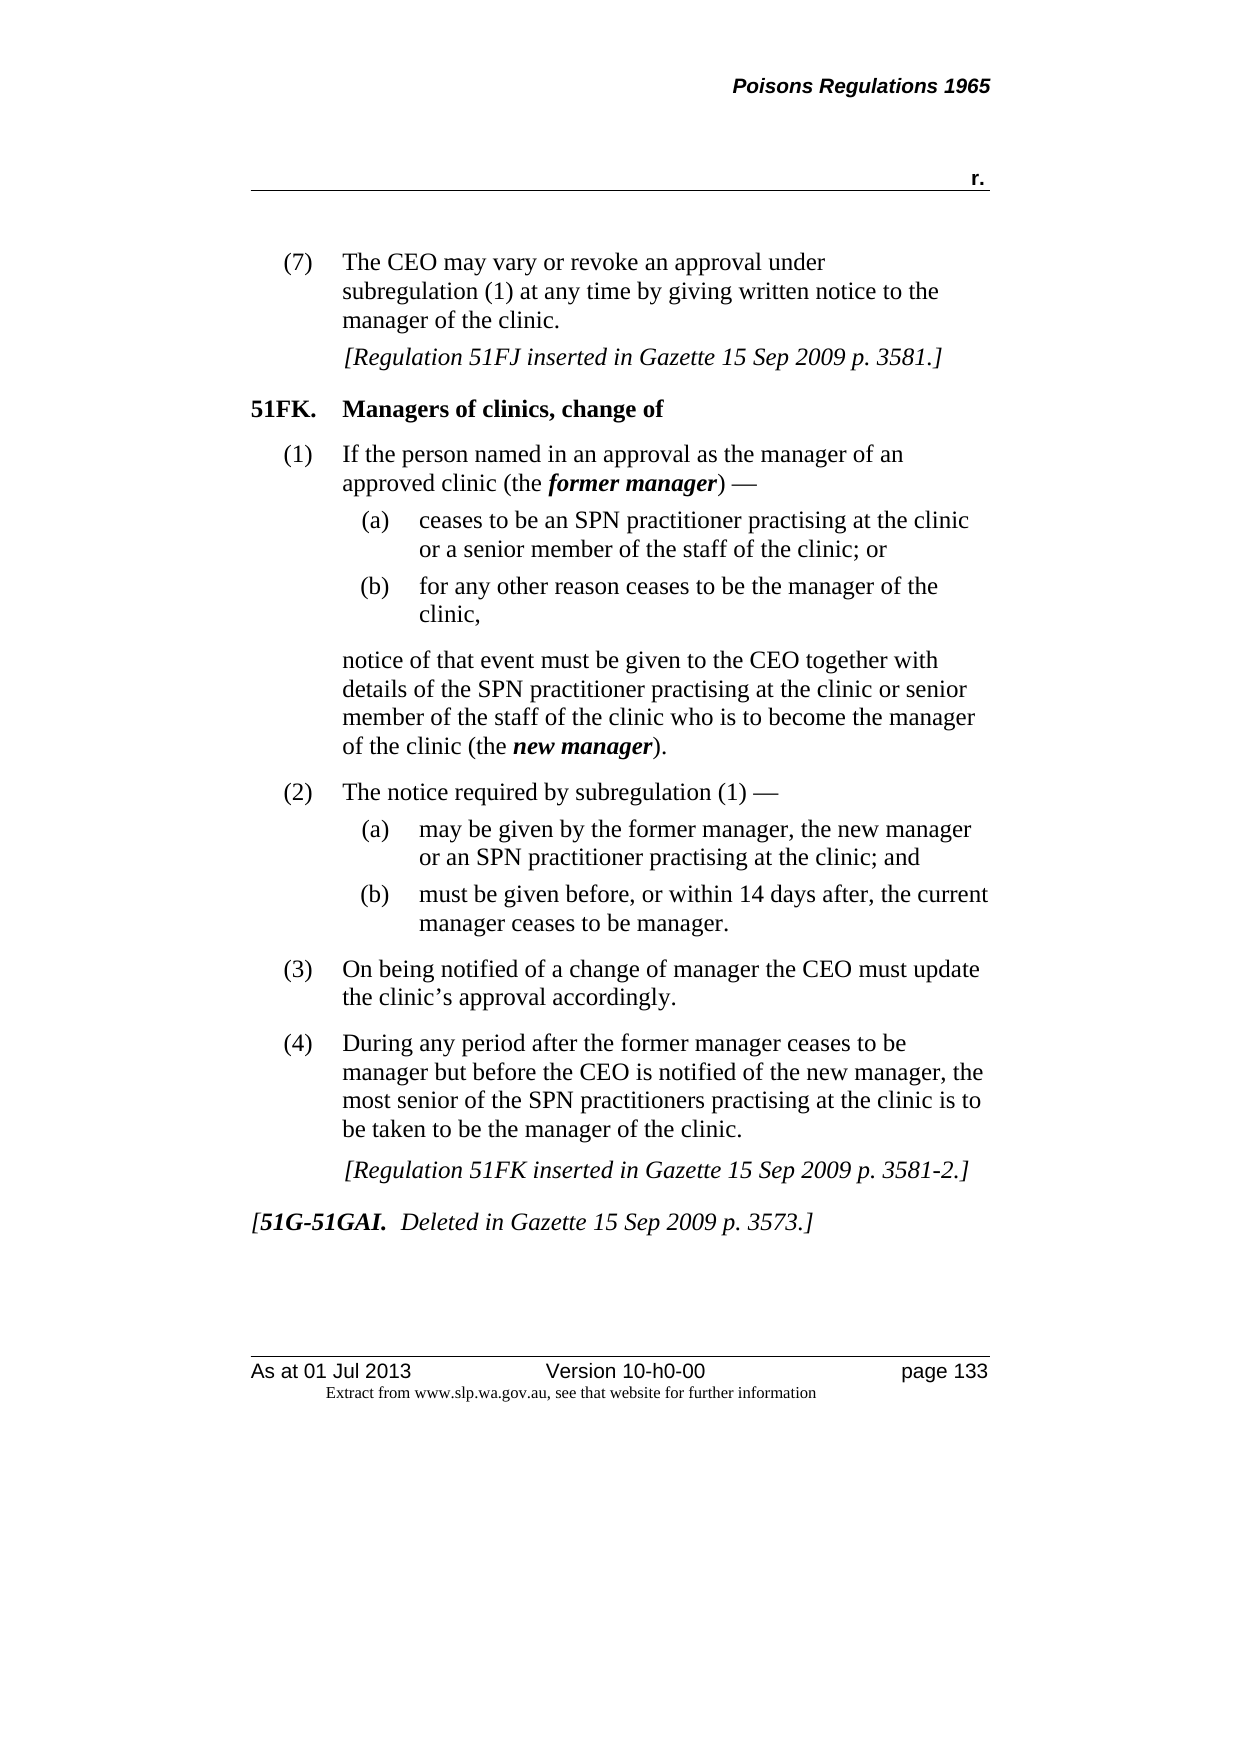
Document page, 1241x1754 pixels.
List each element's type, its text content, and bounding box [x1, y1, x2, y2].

text (7) The CEO may vary or revoke an approval under subregulation (1) at any time by giving written notice to the manager of the clinic. [251, 247, 990, 334]
text (b) must be given before, or within 14 days after, the current manager ceases to be manager. [251, 879, 990, 937]
subtitle 51FK. Managers of clinics, change of [251, 394, 990, 422]
text (1) If the person named in an approval as the manager of an approved clinic (the former manager) — [251, 439, 990, 497]
text [Regulation 51FK inserted in Gazette 15 Sep 2009 p. 3581-2.] [251, 1155, 990, 1184]
text (2) The notice required by subregulation (1) — [251, 777, 990, 805]
text notice of that event must be given to the CEO together with details of the SPN practitioner practising at the clinic or senior member of the staff of the clinic who is to become the manager of the clinic (the new manager). [251, 645, 990, 760]
text [51G-51GAI. Deleted in Gazette 15 Sep 2009 p. 3573.] [251, 1207, 990, 1236]
text (a) ceases to be an SPN practitioner practising at the clinic or a senior member of the staff of the clinic; or [251, 505, 990, 562]
text (a) may be given by the former manager, the new manager or an SPN practitioner practising at the clinic; and [251, 814, 990, 871]
text (3) On being notified of a change of manager the CEO must update the clinic’s approval accordingly. [251, 954, 990, 1011]
text (4) During any period after the former manager ceases to be manager but before the CEO is notified of the new manager, the most senior of the SPN practitioners practising at the clinic is to be taken to be the manager of the clinic. [251, 1028, 990, 1143]
text (b) for any other reason ceases to be the manager of the clinic, [251, 571, 990, 628]
text [Regulation 51FJ inserted in Gazette 15 Sep 2009 p. 3581.] [251, 342, 990, 371]
